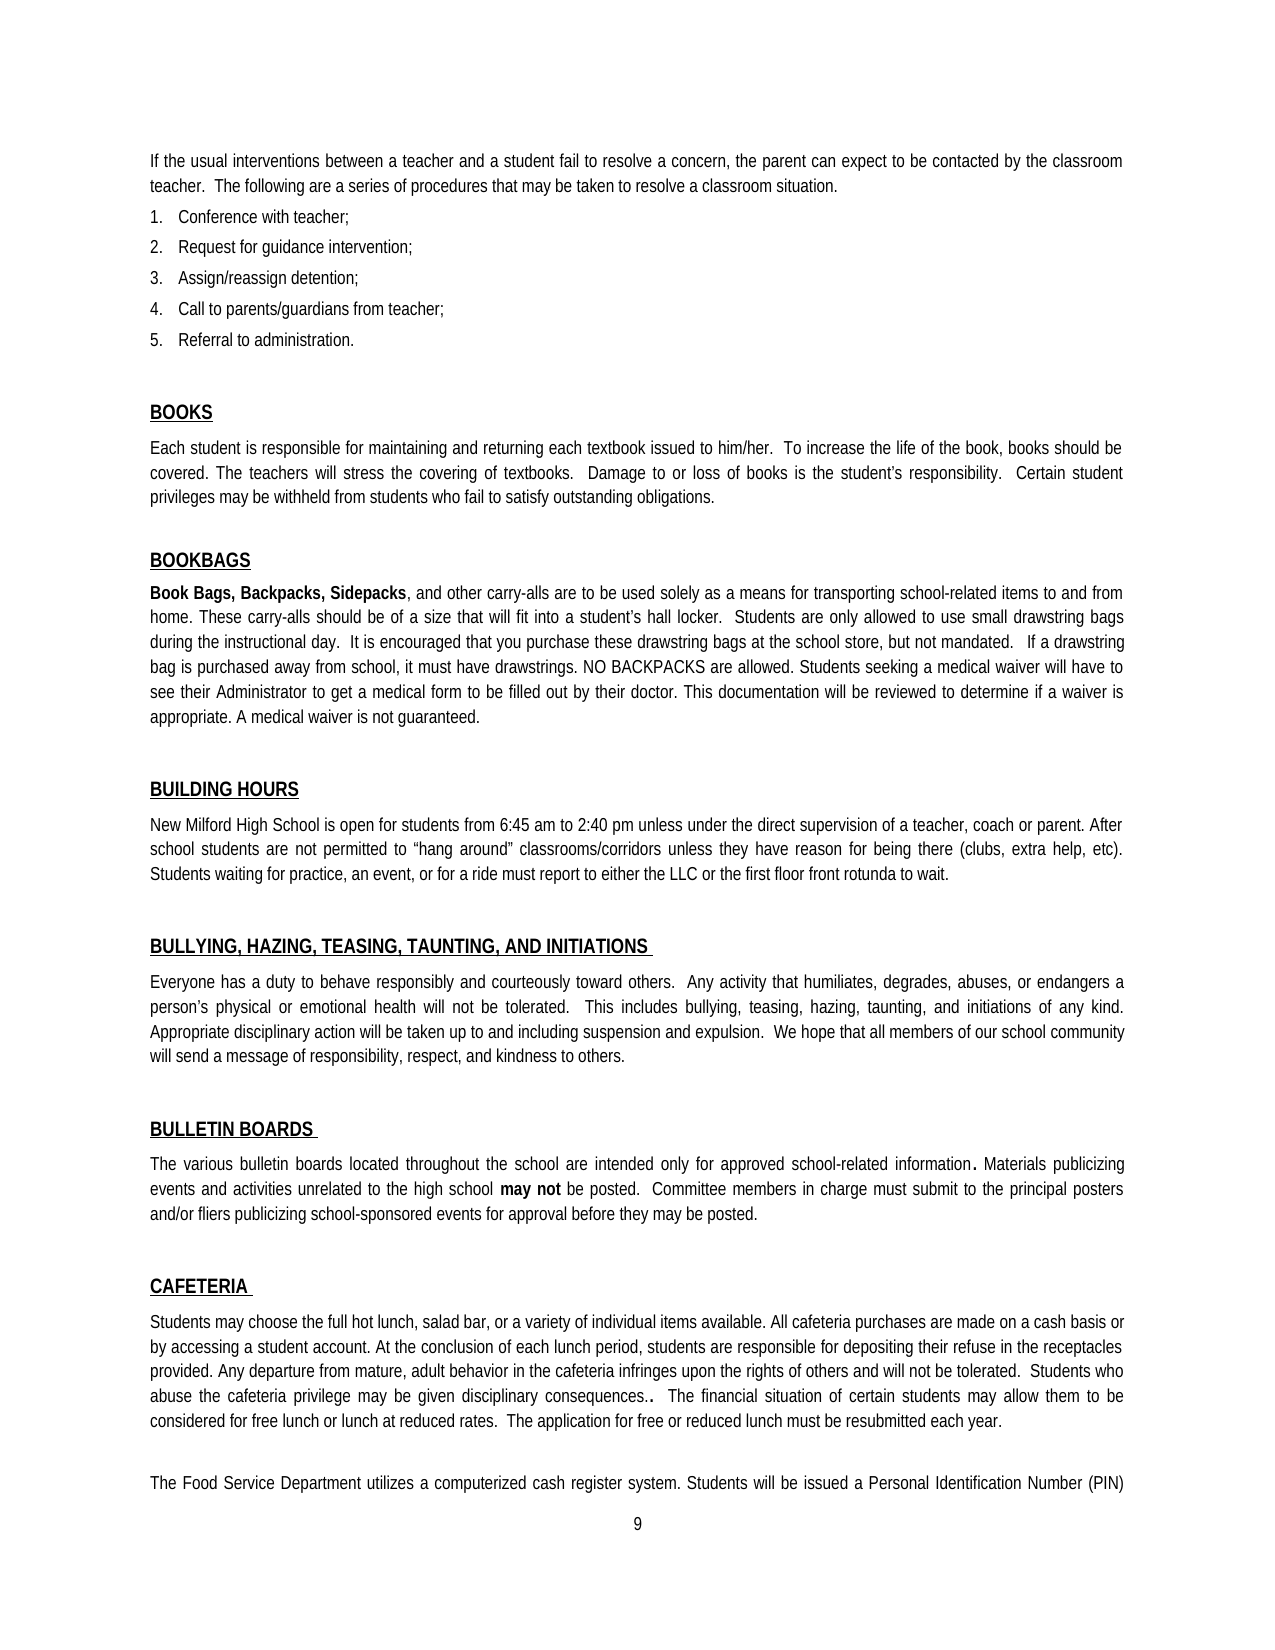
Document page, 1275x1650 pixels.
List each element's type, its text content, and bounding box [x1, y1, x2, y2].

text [150, 1472, 1125, 1493]
text Everyone has a duty to behave responsibly and courteously toward others. Any activity that humiliates, degrades, abuses, or endangers a person’s physical or emotional health will not be tolerated. This includes bullying, teasing, hazing, taunting, and initiations of any kind. Appropriate disciplinary action will be taken up to and including suspension and expulsion. We hope that all members of our school community will send a message of responsibility, respect, and kindness to others. [150, 971, 1125, 1067]
text Students may choose the full hot lunch, salad bar, or a variety of individual items available. All cafeteria purchases are made on a cash basis or by accessing a student account. At the conclusion of each lunch period, students are responsible for depositing their refuse in the receptacles provided. Any departure from mature, adult behavior in the cafeteria infringes upon the rights of others and will not be tolerated. Students who abuse the cafeteria privilege may be given disciplinary consequences.. The financial situation of certain students may allow them to be considered for free lunch or lunch at reduced rates. The application for free or reduced lunch must be resubmitted each year. [150, 1311, 1125, 1432]
text 2. Request for guidance intervention; [150, 236, 1125, 258]
text The various bulletin boards located throughout the school are intended only for approved school-related information. Materials publicizing events and activities unrelated to the high school may not be posted. Committee members in charge must submit to the principal posters and/or fliers publicizing school-sponsored events for approval before they may be posted. [150, 1153, 1125, 1224]
text BUILDING HOURS [150, 777, 1125, 801]
text If the usual interventions between a teacher and a student fail to resolve a concern, the parent can expect to be contacted by the classroom teacher. The following are a series of procedures that may be taken to resolve a classroom situation. [150, 150, 1125, 196]
text 5. Referral to administration. [150, 329, 1125, 351]
text Each student is responsible for maintaining and returning each textbook issued to him/her. To increase the life of the book, books should be covered. The teachers will stress the covering of textbooks. Damage to or loss of books is the student’s responsibility. Certain student privileges may be withheld from students who fail to satisfy outstanding obligations. [150, 437, 1125, 508]
text BOOKS [150, 400, 1125, 424]
text 1. Conference with teacher; [150, 206, 1125, 227]
text CAFETERIA [150, 1274, 1125, 1298]
text BOOKBAGS [150, 548, 1125, 572]
text Book Bags, Backpacks, Sidepacks, and other carry-alls are to be used solely as a means for transporting school-related items to and from home. These carry-alls should be of a size that will fit into a student’s hall locker. Students are only allowed to use small drawstring bags during the instructional day. It is encouraged that you purchase these drawstring bags at the school store, but not mandated. If a drawstring bag is purchased away from school, it must have drawstrings. NO BACKPACKS are allowed. Students seeking a medical waiver will have to see their Administrator to get a medical form to be filled out by their doctor. This documentation will be reviewed to determine if a waiver is appropriate. A medical waiver is not guaranteed. [150, 582, 1125, 727]
text BULLETIN BOARDS [150, 1116, 1125, 1140]
text 3. Assign/reassign detention; [150, 267, 1125, 289]
text BULLYING, HAZING, TEASING, TAUNTING, AND INITIATIONS [150, 934, 1125, 958]
text New Milford High School is open for students from 6:45 am to 2:40 pm unless under the direct supervision of a teacher, coach or parent. After school students are not permitted to “hang around” classrooms/corridors unless they have reason for being there (clubs, extra help, etc). Students waiting for practice, an event, or for a ride must report to either the LLC or the first floor front rotunda to wait. [150, 813, 1125, 885]
text 4. Call to parents/guardians from teacher; [150, 298, 1125, 320]
